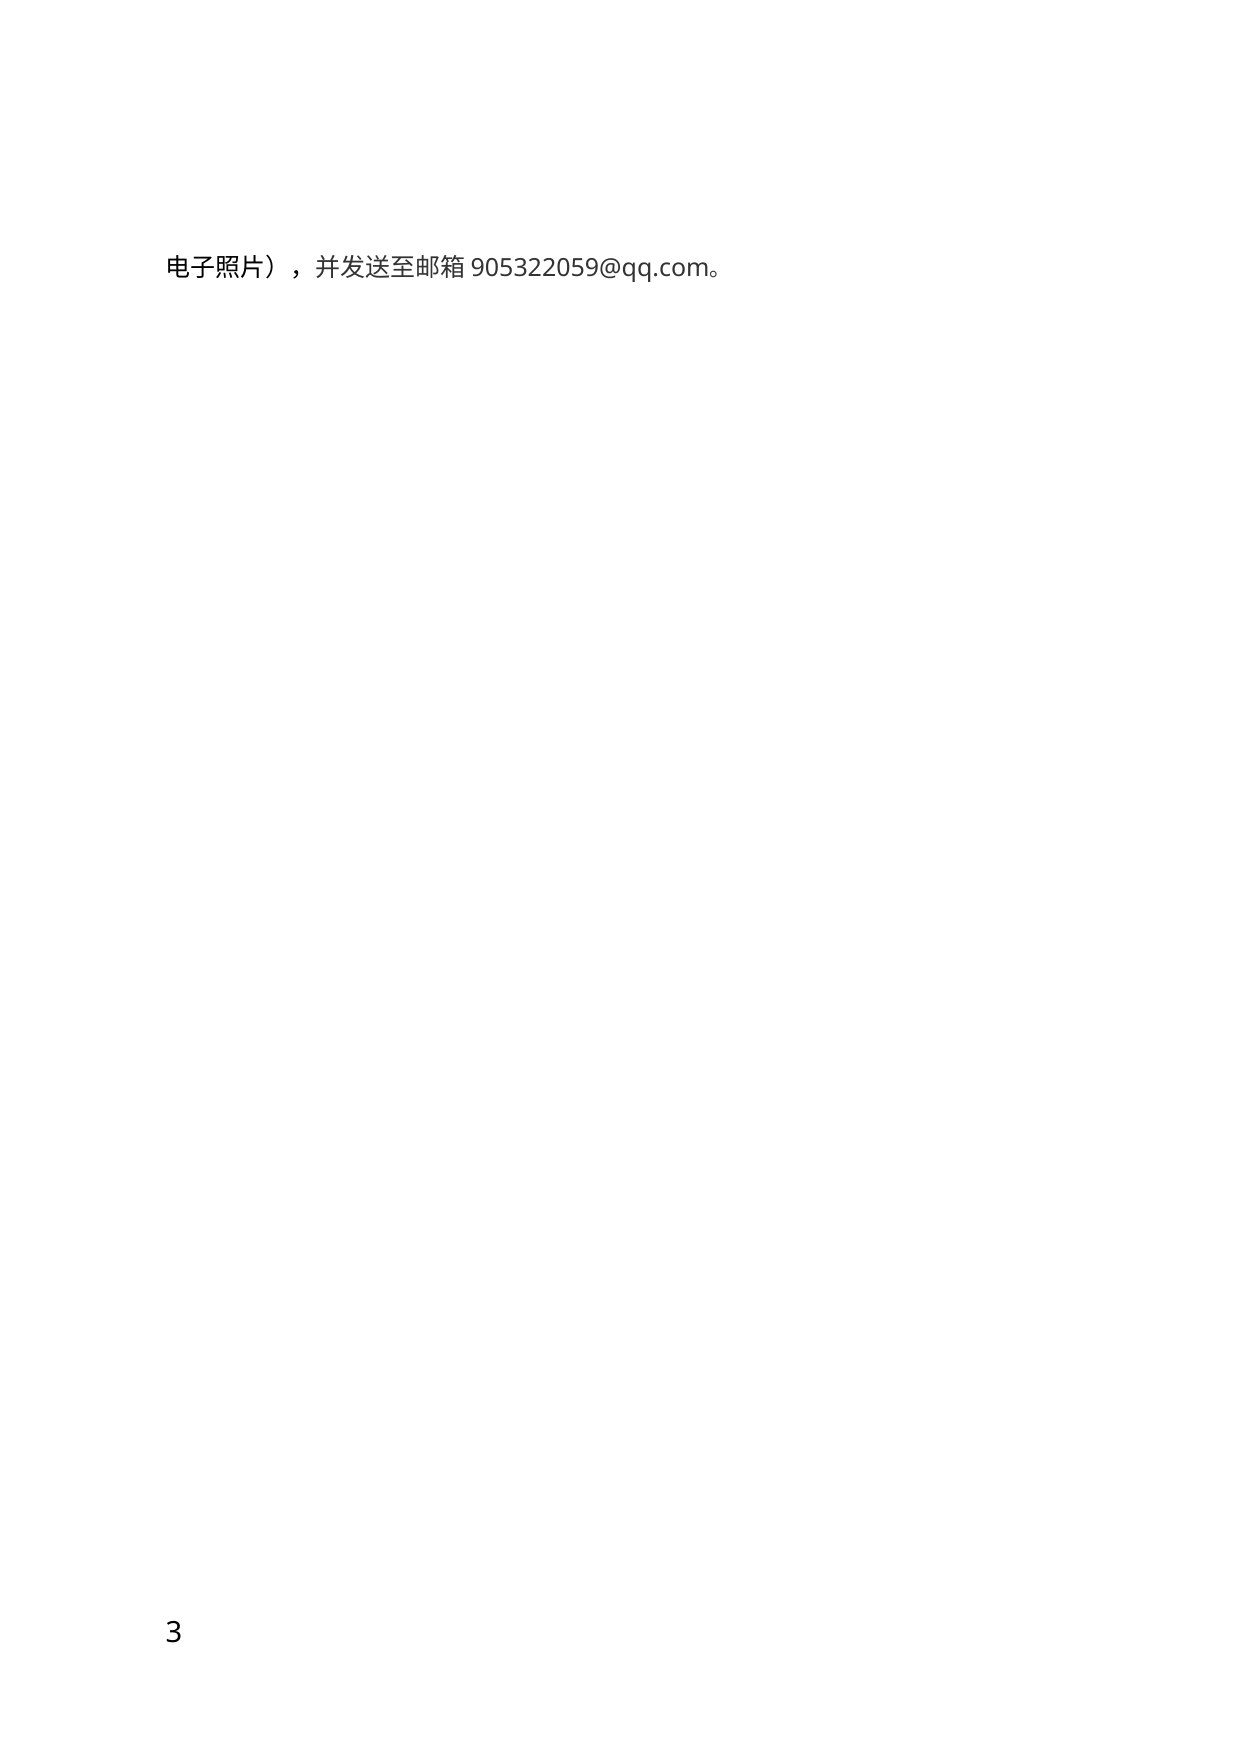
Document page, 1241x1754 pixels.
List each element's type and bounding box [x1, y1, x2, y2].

text [165, 233, 1087, 298]
